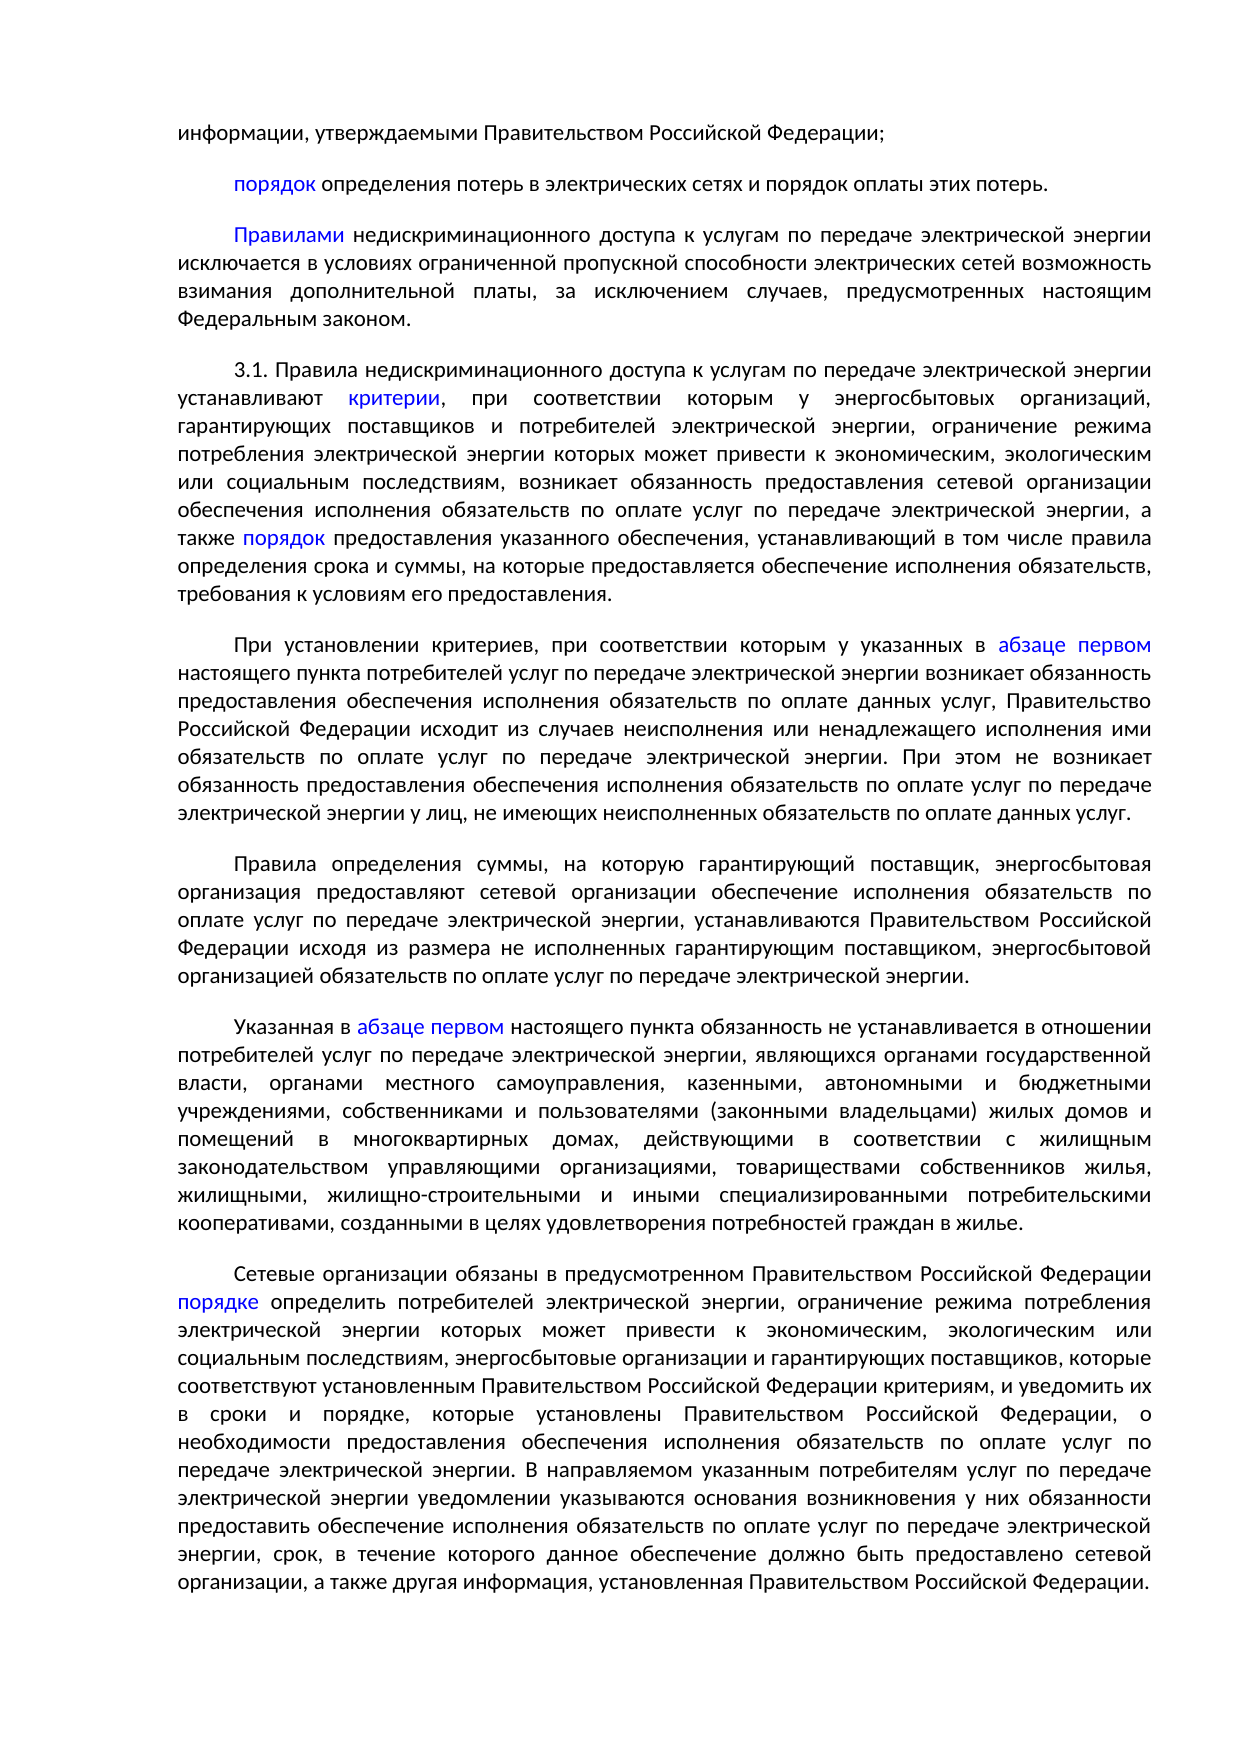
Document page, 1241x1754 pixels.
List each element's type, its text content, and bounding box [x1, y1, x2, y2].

text Правилами недискриминационного доступа к услугам по передаче электрической энергии исключается в условиях ограниченной пропускной способности электрических сетей возможность взимания дополнительной платы, за исключением случаев, предусмотренных настоящим Федеральным законом. [177, 220, 1152, 332]
text При установлении критериев, при соответствии которым у указанных в абзаце первом настоящего пункта потребителей услуг по передаче электрической энергии возникает обязанность предоставления обеспечения исполнения обязательств по оплате данных услуг, Правительство Российской Федерации исходит из случаев неисполнения или ненадлежащего исполнения ими обязательств по оплате услуг по передаче электрической энергии. При этом не возникает обязанность предоставления обеспечения исполнения обязательств по оплате услуг по передаче электрической энергии у лиц, не имеющих неисполненных обязательств по оплате данных услуг. [177, 630, 1152, 826]
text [177, 118, 1152, 146]
text Сетевые организации обязаны в предусмотренном Правительством Российской Федерации порядке определить потребителей электрической энергии, ограничение режима потребления электрической энергии которых может привести к экономическим, экологическим или социальным последствиям, энергосбытовые организации и гарантирующих поставщиков, которые соответствуют установленным Правительством Российской Федерации критериям, и уведомить их в сроки и порядке, которые установлены Правительством Российской Федерации, о необходимости предоставления обеспечения исполнения обязательств по оплате услуг по передаче электрической энергии. В направляемом указанным потребителям услуг по передаче электрической энергии уведомлении указываются основания возникновения у них обязанности предоставить обеспечение исполнения обязательств по оплате услуг по передаче электрической энергии, срок, в течение которого данное обеспечение должно быть предоставлено сетевой организации, а также другая информация, установленная Правительством Российской Федерации. [177, 1259, 1152, 1596]
text Указанная в абзаце первом настоящего пункта обязанность не устанавливается в отношении потребителей услуг по передаче электрической энергии, являющихся органами государственной власти, органами местного самоуправления, казенными, автономными и бюджетными учреждениями, собственниками и пользователями (законными владельцами) жилых домов и помещений в многоквартирных домах, действующими в соответствии с жилищным законодательством управляющими организациями, товариществами собственников жилья, жилищными, жилищно-строительными и иными специализированными потребительскими кооперативами, созданными в целях удовлетворения потребностей граждан в жилье. [177, 1012, 1152, 1236]
text Правила определения суммы, на которую гарантирующий поставщик, энергосбытовая организация предоставляют сетевой организации обеспечение исполнения обязательств по оплате услуг по передаче электрической энергии, устанавливаются Правительством Российской Федерации исходя из размера не исполненных гарантирующим поставщиком, энергосбытовой организацией обязательств по оплате услуг по передаче электрической энергии. [177, 849, 1152, 989]
text 3.1. Правила недискриминационного доступа к услугам по передаче электрической энергии устанавливают критерии, при соответствии которым у энергосбытовых организаций, гарантирующих поставщиков и потребителей электрической энергии, ограничение режима потребления электрической энергии которых может привести к экономическим, экологическим или социальным последствиям, возникает обязанность предоставления сетевой организации обеспечения исполнения обязательств по оплате услуг по передаче электрической энергии, а также порядок предоставления указанного обеспечения, устанавливающий в том числе правила определения срока и суммы, на которые предоставляется обеспечение исполнения обязательств, требования к условиям его предоставления. [177, 355, 1152, 607]
text порядок определения потерь в электрических сетях и порядок оплаты этих потерь. [177, 169, 1152, 197]
